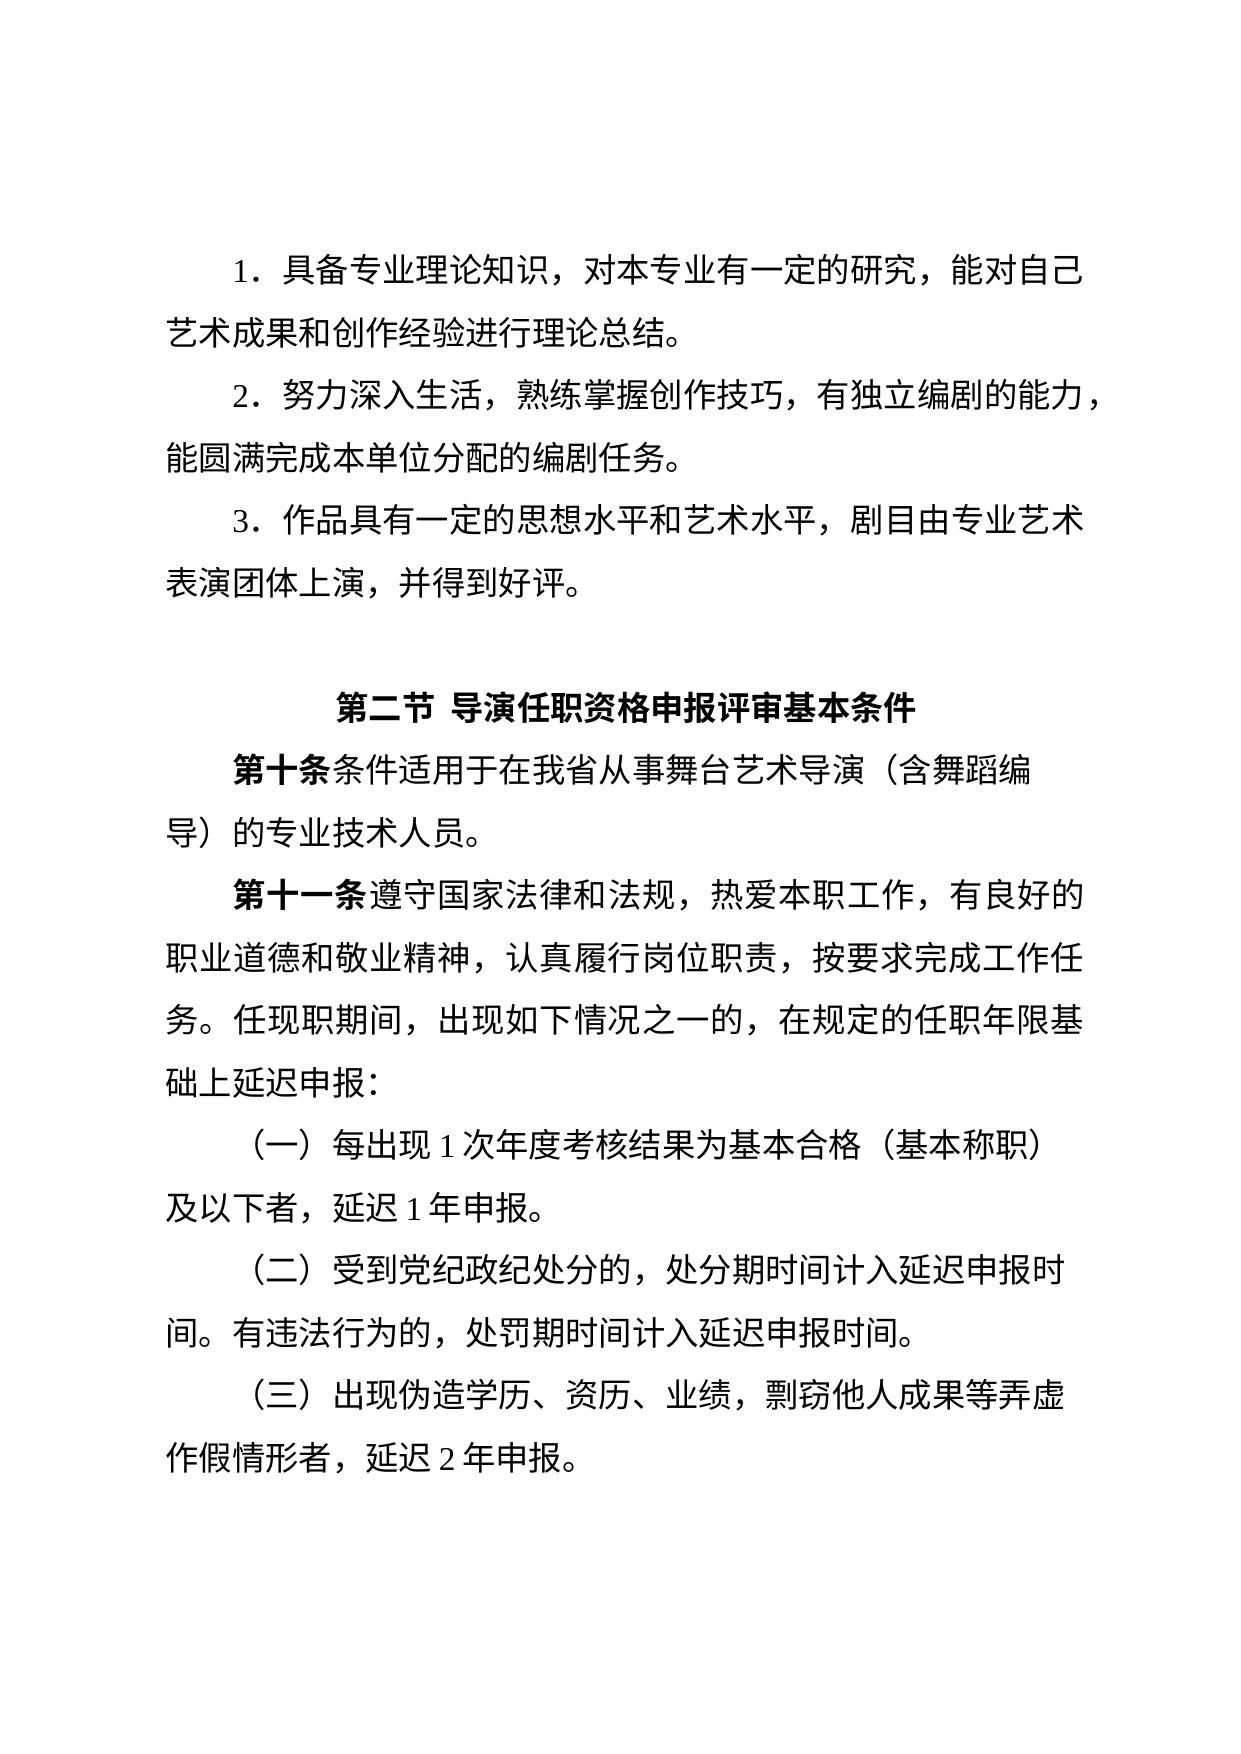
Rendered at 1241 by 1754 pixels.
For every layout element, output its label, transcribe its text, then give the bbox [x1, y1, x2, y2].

text （三）出现伪造学历、资历、业绩，剽窃他人成果等弄虚作假情形者，延迟2年申报。 [165, 1358, 1087, 1483]
text 2．努力深入生活，熟练掌握创作技巧，有独立编剧的能力，能圆满完成本单位分配的编剧任务。 [165, 358, 1087, 483]
text 第二节 导演任职资格申报评审基本条件 [165, 670, 1087, 733]
text （二）受到党纪政纪处分的，处分期时间计入延迟申报时间。有违法行为的，处罚期时间计入延迟申报时间。 [165, 1233, 1087, 1358]
text 3．作品具有一定的思想水平和艺术水平，剧目由专业艺术表演团体上演，并得到好评。 [165, 483, 1087, 608]
text 第十一条遵守国家法律和法规，热爱本职工作，有良好的职业道德和敬业精神，认真履行岗位职责，按要求完成工作任务。任现职期间，出现如下情况之一的，在规定的任职年限基础上延迟申报： [165, 858, 1087, 1108]
text （一）每出现1次年度考核结果为基本合格（基本称职）及以下者，延迟1年申报。 [165, 1108, 1087, 1233]
text 第十条条件适用于在我省从事舞台艺术导演（含舞蹈编导）的专业技术人员。 [165, 733, 1087, 858]
text 1．具备专业理论知识，对本专业有一定的研究，能对自己艺术成果和创作经验进行理论总结。 [165, 233, 1087, 358]
